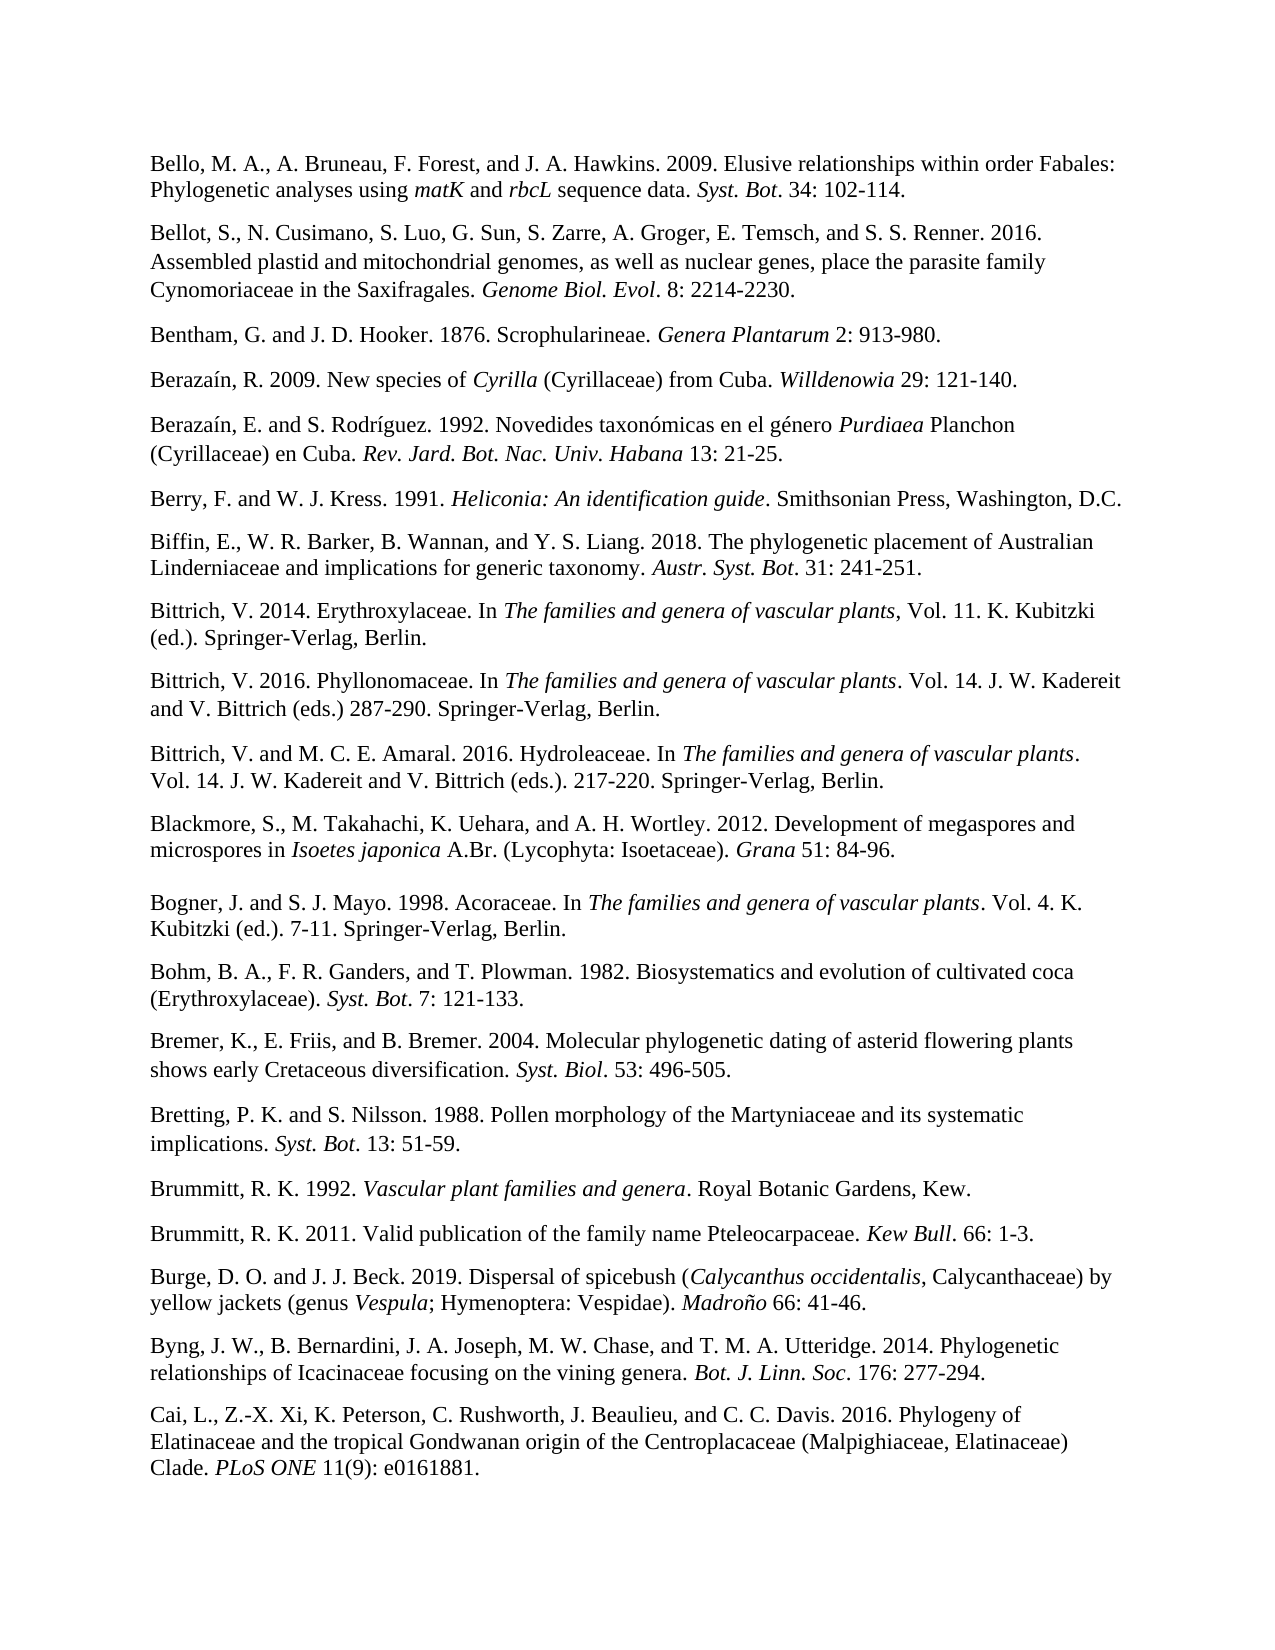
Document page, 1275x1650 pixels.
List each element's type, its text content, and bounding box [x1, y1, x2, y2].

text Bello, M. A., A. Bruneau, F. Forest, and J. A. Hawkins. 2009. Elusive relationships within order Fabales: Phylogenetic analyses using matK and rbcL sequence data. Syst. Bot. 34: 102-114. [150, 150, 1125, 203]
text Bohm, B. A., F. R. Ganders, and T. Plowman. 1982. Biosystematics and evolution of cultivated coca (Erythroxylaceae). Syst. Bot. 7: 121-133. [150, 958, 1125, 1011]
text Bittrich, V. and M. C. E. Amaral. 2016. Hydroleaceae. In The families and genera of vascular plants. Vol. 14. J. W. Kadereit and V. Bittrich (eds.). 217-220. Springer-Verlag, Berlin. [150, 740, 1125, 793]
text Berazaín, E. and S. Rodríguez. 1992. Novedides taxonómicas en el género Purdiaea Planchon (Cyrillaceae) en Cuba. Rev. Jard. Bot. Nac. Univ. Habana 13: 21-25. [150, 412, 1125, 466]
text Cai, L., Z.-X. Xi, K. Peterson, C. Rushworth, J. Beaulieu, and C. C. Davis. 2016. Phylogeny of Elatinaceae and the tropical Gondwanan origin of the Centroplacaceae (Malpighiaceae, Elatinaceae) Clade. PLoS ONE 11(9): e0161881. [150, 1402, 1125, 1481]
text Bittrich, V. 2014. Erythroxylaceae. In The families and genera of vascular plants, Vol. 11. K. Kubitzki (ed.). Springer-Verlag, Berlin. [150, 597, 1125, 650]
text Brummitt, R. K. 1992. Vascular plant families and genera. Royal Botanic Gardens, Kew. [150, 1175, 1125, 1201]
text Bretting, P. K. and S. Nilsson. 1988. Pollen morphology of the Martyniaceae and its systematic implications. Syst. Bot. 13: 51-59. [150, 1101, 1125, 1156]
text Brummitt, R. K. 2011. Valid publication of the family name Pteleocarpaceae. Kew Bull. 66: 1-3. [150, 1220, 1125, 1246]
text Berry, F. and W. J. Kress. 1991. Heliconia: An identification guide. Smithsonian Press, Washington, D.C. [150, 485, 1125, 511]
text Berazaín, R. 2009. New species of Cyrilla (Cyrillaceae) from Cuba. Willdenowia 29: 121-140. [150, 366, 1125, 393]
text Biffin, E., W. R. Barker, B. Wannan, and Y. S. Liang. 2018. The phylogenetic placement of Australian Linderniaceae and implications for generic taxonomy. Austr. Syst. Bot. 31: 241-251. [150, 528, 1125, 581]
text Byng, J. W., B. Bernardini, J. A. Joseph, M. W. Chase, and T. M. A. Utteridge. 2014. Phylogenetic relationships of Icacinaceae focusing on the vining genera. Bot. J. Linn. Soc. 176: 277-294. [150, 1332, 1125, 1385]
text Blackmore, S., M. Takahachi, K. Uehara, and A. H. Wortley. 2012. Development of megaspores and microspores in Isoetes japonica A.Br. (Lycophyta: Isoetaceae). Grana 51: 84-96. [150, 810, 1125, 862]
text Bellot, S., N. Cusimano, S. Luo, G. Sun, S. Zarre, A. Groger, E. Temsch, and S. S. Renner. 2016. Assembled plastid and mitochondrial genomes, as well as nuclear genes, place the parasite family Cynomoriaceae in the Saxifragales. Genome Biol. Evol. 8: 2214-2230. [150, 219, 1125, 303]
text Bentham, G. and J. D. Hooker. 1876. Scrophularineae. Genera Plantarum 2: 913-980. [150, 321, 1125, 348]
text Burge, D. O. and J. J. Beck. 2019. Dispersal of spicebush (Calycanthus occidentalis, Calycanthaceae) by yellow jackets (genus Vespula; Hymenoptera: Vespidae). Madroño 66: 41-46. [150, 1263, 1125, 1316]
text Bogner, J. and S. J. Mayo. 1998. Acoraceae. In The families and genera of vascular plants. Vol. 4. K. Kubitzki (ed.). 7-11. Springer-Verlag, Berlin. [150, 889, 1125, 942]
text Bittrich, V. 2016. Phyllonomaceae. In The families and genera of vascular plants. Vol. 14. J. W. Kadereit and V. Bittrich (eds.) 287-290. Springer-Verlag, Berlin. [150, 667, 1125, 722]
text Bremer, K., E. Friis, and B. Bremer. 2004. Molecular phylogenetic dating of asterid flowering plants shows early Cretaceous diversification. Syst. Biol. 53: 496-505. [150, 1028, 1125, 1082]
